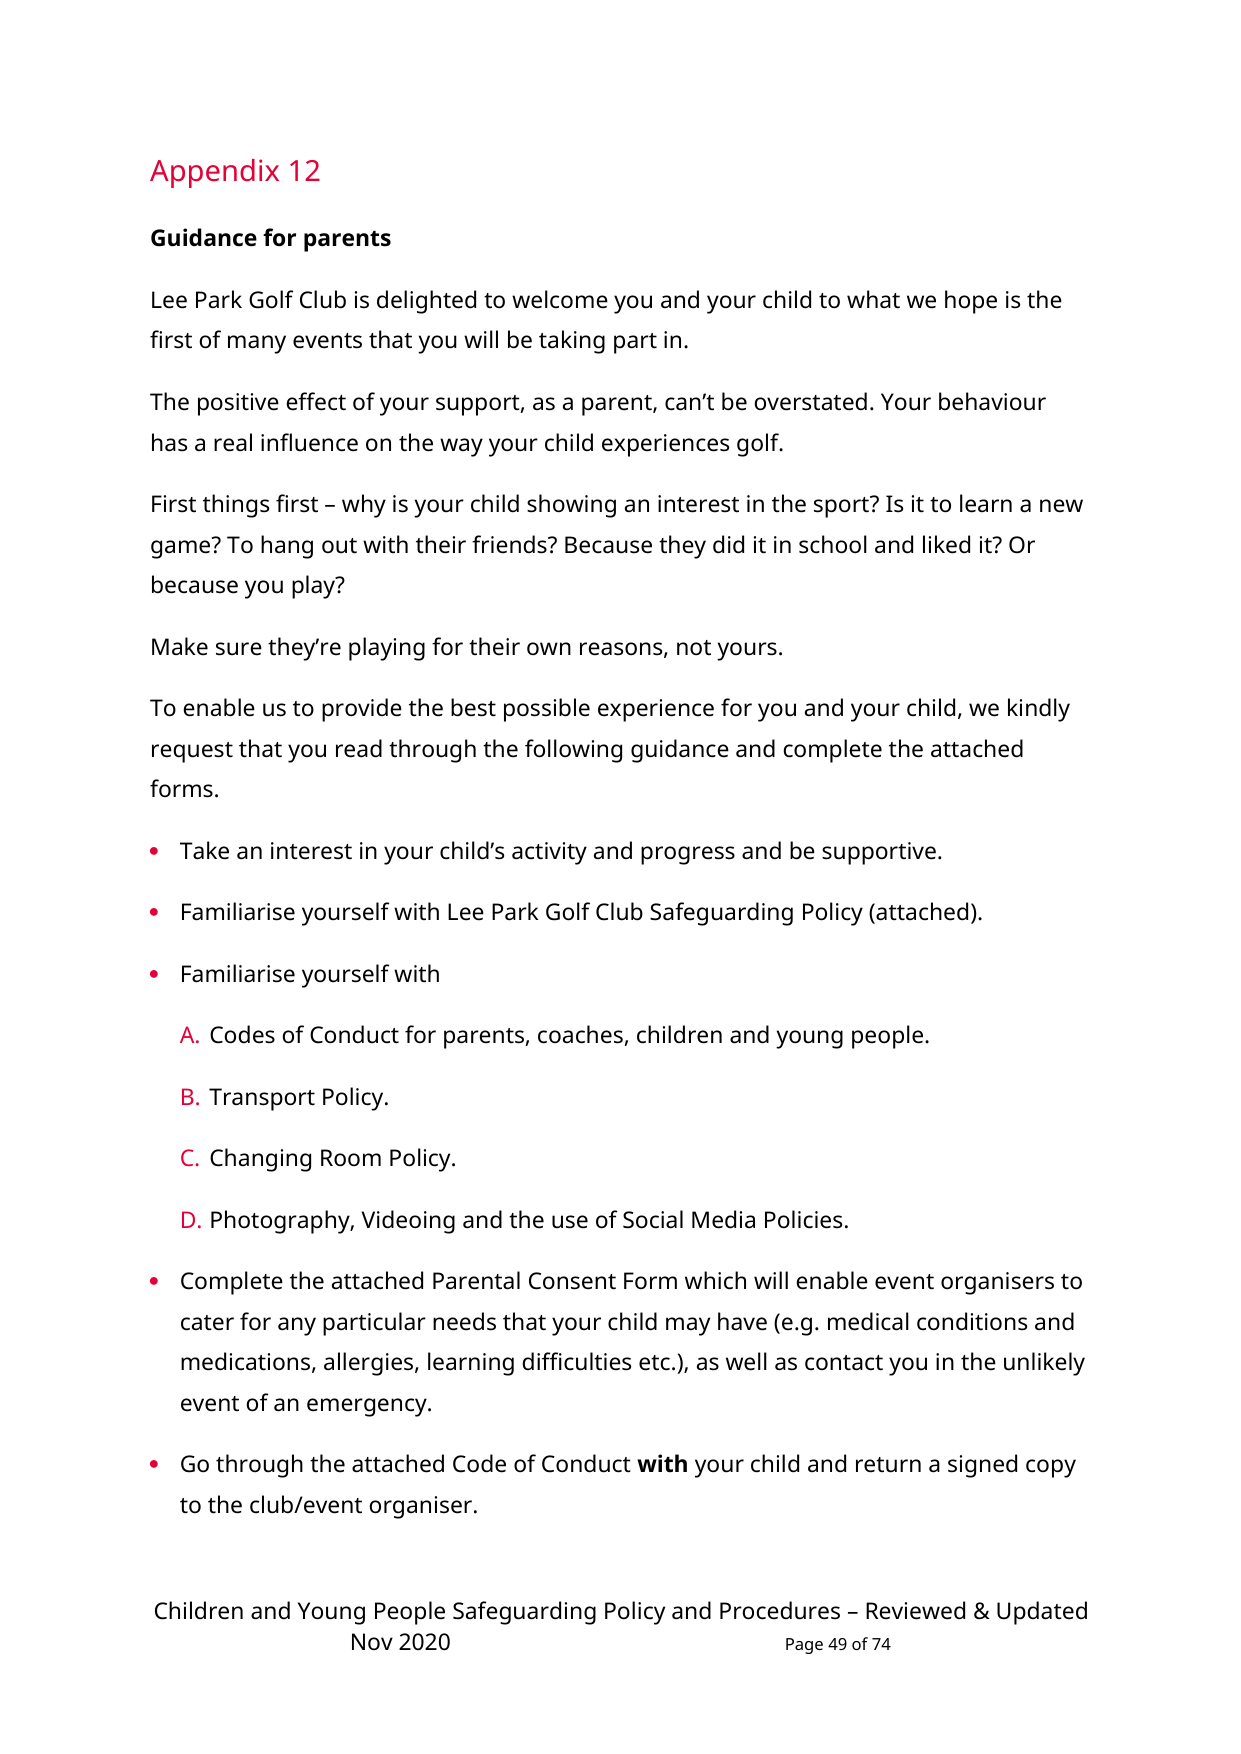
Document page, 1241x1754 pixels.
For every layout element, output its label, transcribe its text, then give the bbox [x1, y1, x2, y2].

text Make sure they’re playing for their own reasons, not yours. [150, 631, 1090, 662]
text To enable us to provide the best possible experience for you and your child, we kindly request that you read through the following guidance and complete the attached forms. [150, 692, 1090, 805]
list Codes of Conduct for parents, coaches, children and young people. [179, 1019, 1090, 1051]
list Complete the attached Parental Consent Form which will enable event organisers to cater for any particular needs that your child may have (e.g. medical conditions and medications, allergies, learning difficulties etc.), as well as contact you in the unlikely event of an emergency. [150, 1265, 1090, 1418]
text First things first – why is your child showing an interest in the sport? Is it to learn a new game? To hang out with their friends? Because they did it in school and liked it? Or because you play? [150, 488, 1090, 601]
list Go through the attached Code of Conduct with your child and return a signed copy to the club/event organiser. [150, 1448, 1090, 1520]
list Familiarise yourself with Lee Park Golf Club Safeguarding Policy (attached). [150, 896, 1090, 928]
text Guidance for parents [150, 222, 1090, 254]
subtitle Appendix 12 [150, 150, 1090, 190]
list Transport Policy. [179, 1081, 1090, 1112]
list Take an interest in your child’s activity and progress and be supportive. [150, 835, 1090, 866]
list Familiarise yourself with [150, 958, 1090, 989]
text Lee Park Golf Club is delighted to welcome you and your child to what we hope is the first of many events that you will be taking part in. [150, 284, 1090, 356]
list Changing Room Policy. [179, 1142, 1090, 1173]
text The positive effect of your support, as a parent, can’t be overstated. Your behaviour has a real influence on the way your child experiences golf. [150, 386, 1090, 458]
list Photography, Videoing and the use of Social Media Policies. [179, 1204, 1090, 1235]
